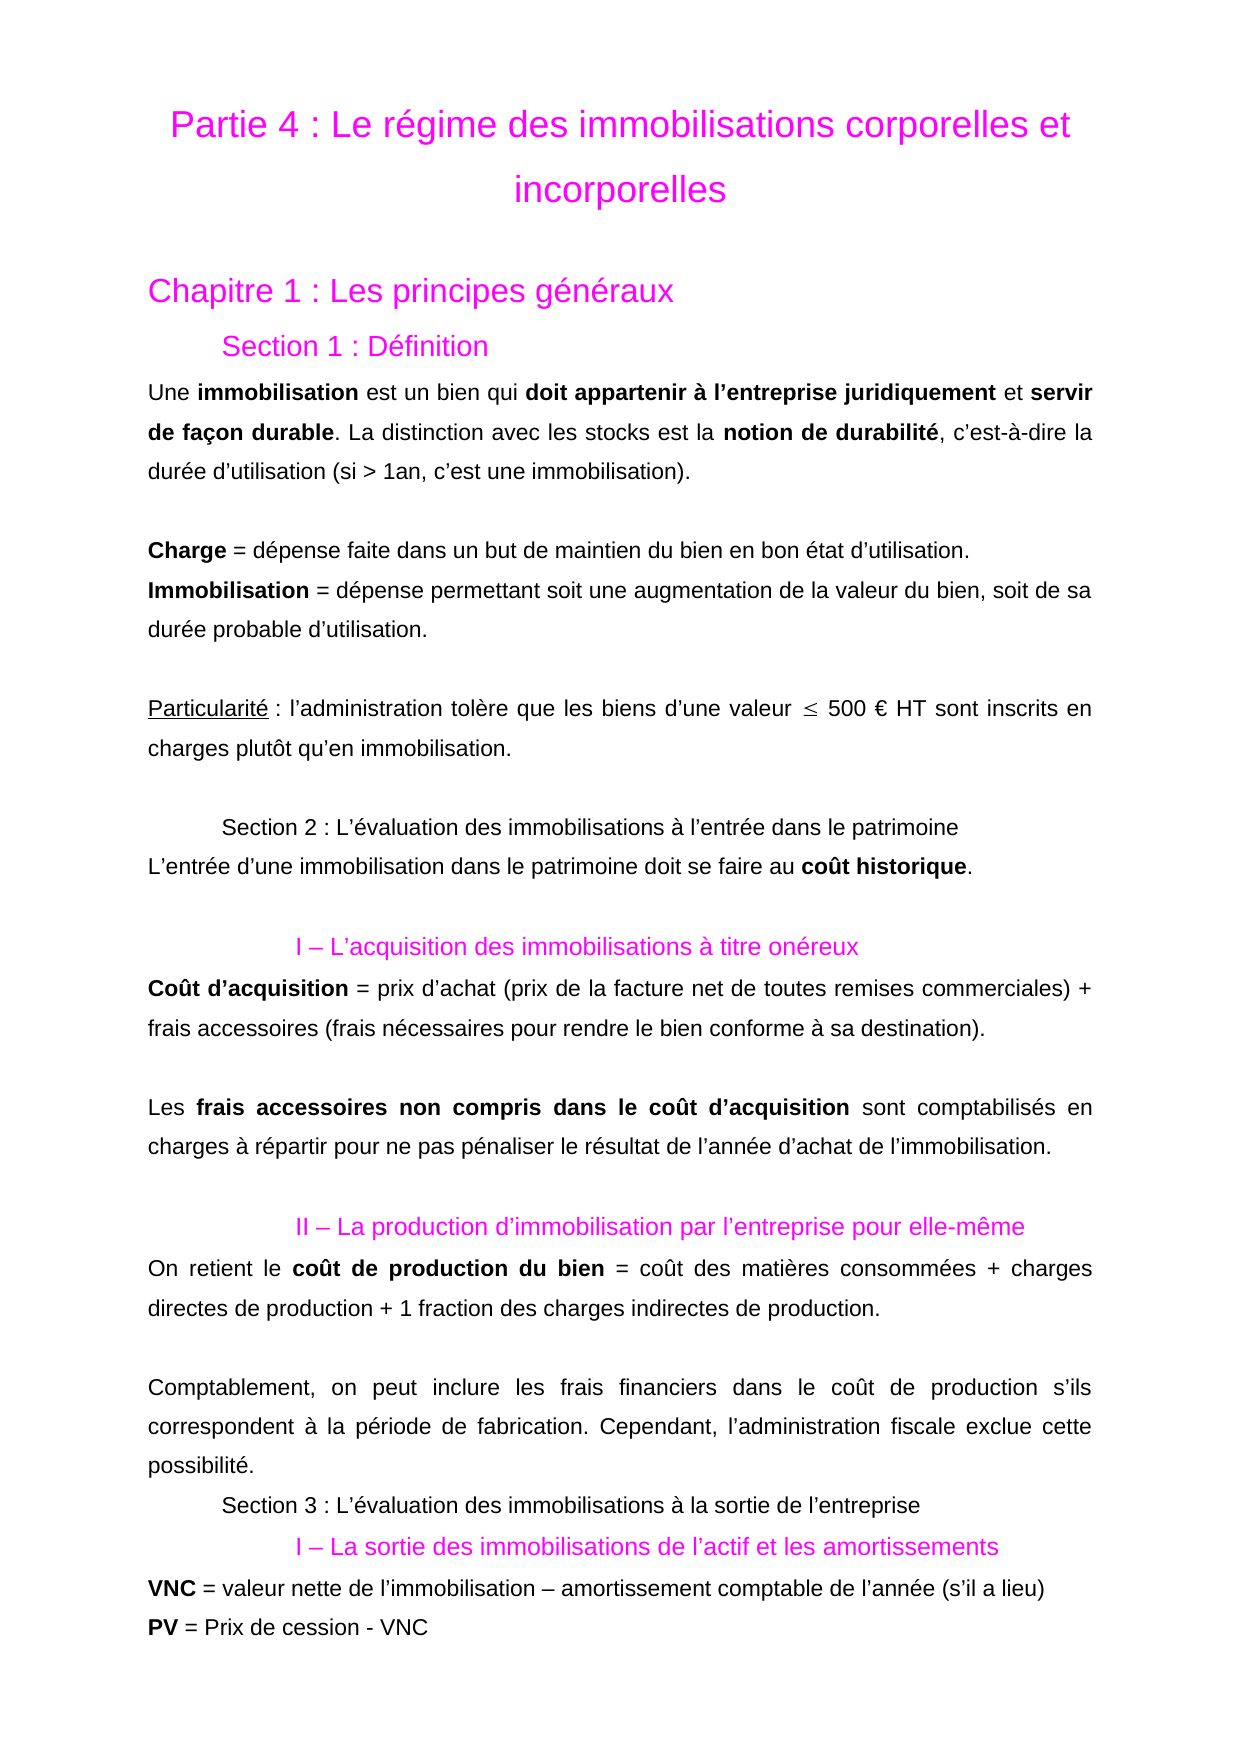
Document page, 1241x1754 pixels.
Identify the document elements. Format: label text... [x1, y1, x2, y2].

text VNC = valeur nette de l’immobilisation – amortissement comptable de l’année (s’il a lieu) [148, 1574, 1093, 1601]
text Immobilisation = dépense permettant soit une augmentation de la valeur du bien, soit de sa durée probable d’utilisation. [148, 577, 1093, 642]
text I – La sortie des immobilisations de l’actif et les amortissements [148, 1531, 1093, 1560]
text Une immobilisation est un bien qui doit appartenir à l’entreprise juridiquement et servir de façon durable. La distinction avec les stocks est la notion de durabilité, c’est-à-dire la durée d’utilisation (si > 1an, c’est une immobilisation). [148, 379, 1093, 484]
text Comptablement, on peut inclure les frais financiers dans le coût de production s’ils correspondent à la période de fabrication. Cependant, l’administration fiscale exclue cette possibilité. [148, 1373, 1093, 1479]
text II – La production d’immobilisation par l’entreprise pour elle-même [148, 1212, 1093, 1241]
text L’entrée d’une immobilisation dans le patrimoine doit se faire au coût historique. [148, 853, 1093, 879]
text Section 2 : L’évaluation des immobilisations à l’entrée dans le patrimoine [148, 813, 1093, 840]
text Section 1 : Définition [148, 329, 1093, 362]
text On retient le coût de production du bien = coût des matières consommées + charges directes de production + 1 fraction des charges indirectes de production. [148, 1255, 1093, 1321]
subtitle Chapitre 1 : Les principes généraux [148, 271, 1093, 310]
text Coût d’acquisition = prix d’achat (prix de la facture net de toutes remises commerciales) + frais accessoires (frais nécessaires pour rendre le bien conforme à sa destination). [148, 975, 1093, 1041]
text Les frais accessoires non compris dans le coût d’acquisition sont comptabilisés en charges à répartir pour ne pas pénaliser le résultat de l’année d’achat de l’immobilisation. [148, 1093, 1093, 1159]
text Charge = dépense faite dans un but de maintien du bien en bon état d’utilisation. [148, 537, 1093, 563]
text Particularité : l’administration tolère que les biens d’une valeur 500 € HT sont inscrits en charges plutôt qu’en immobilisation. [148, 695, 1093, 761]
text I – L’acquisition des immobilisations à titre onéreux [148, 932, 1093, 961]
text Partie 4 : Le régime des immobilisations corporelles et incorporelles [148, 102, 1093, 210]
text PV = Prix de cession - VNC [148, 1614, 1093, 1640]
text Section 3 : L’évaluation des immobilisations à la sortie de l’entreprise [148, 1492, 1093, 1518]
